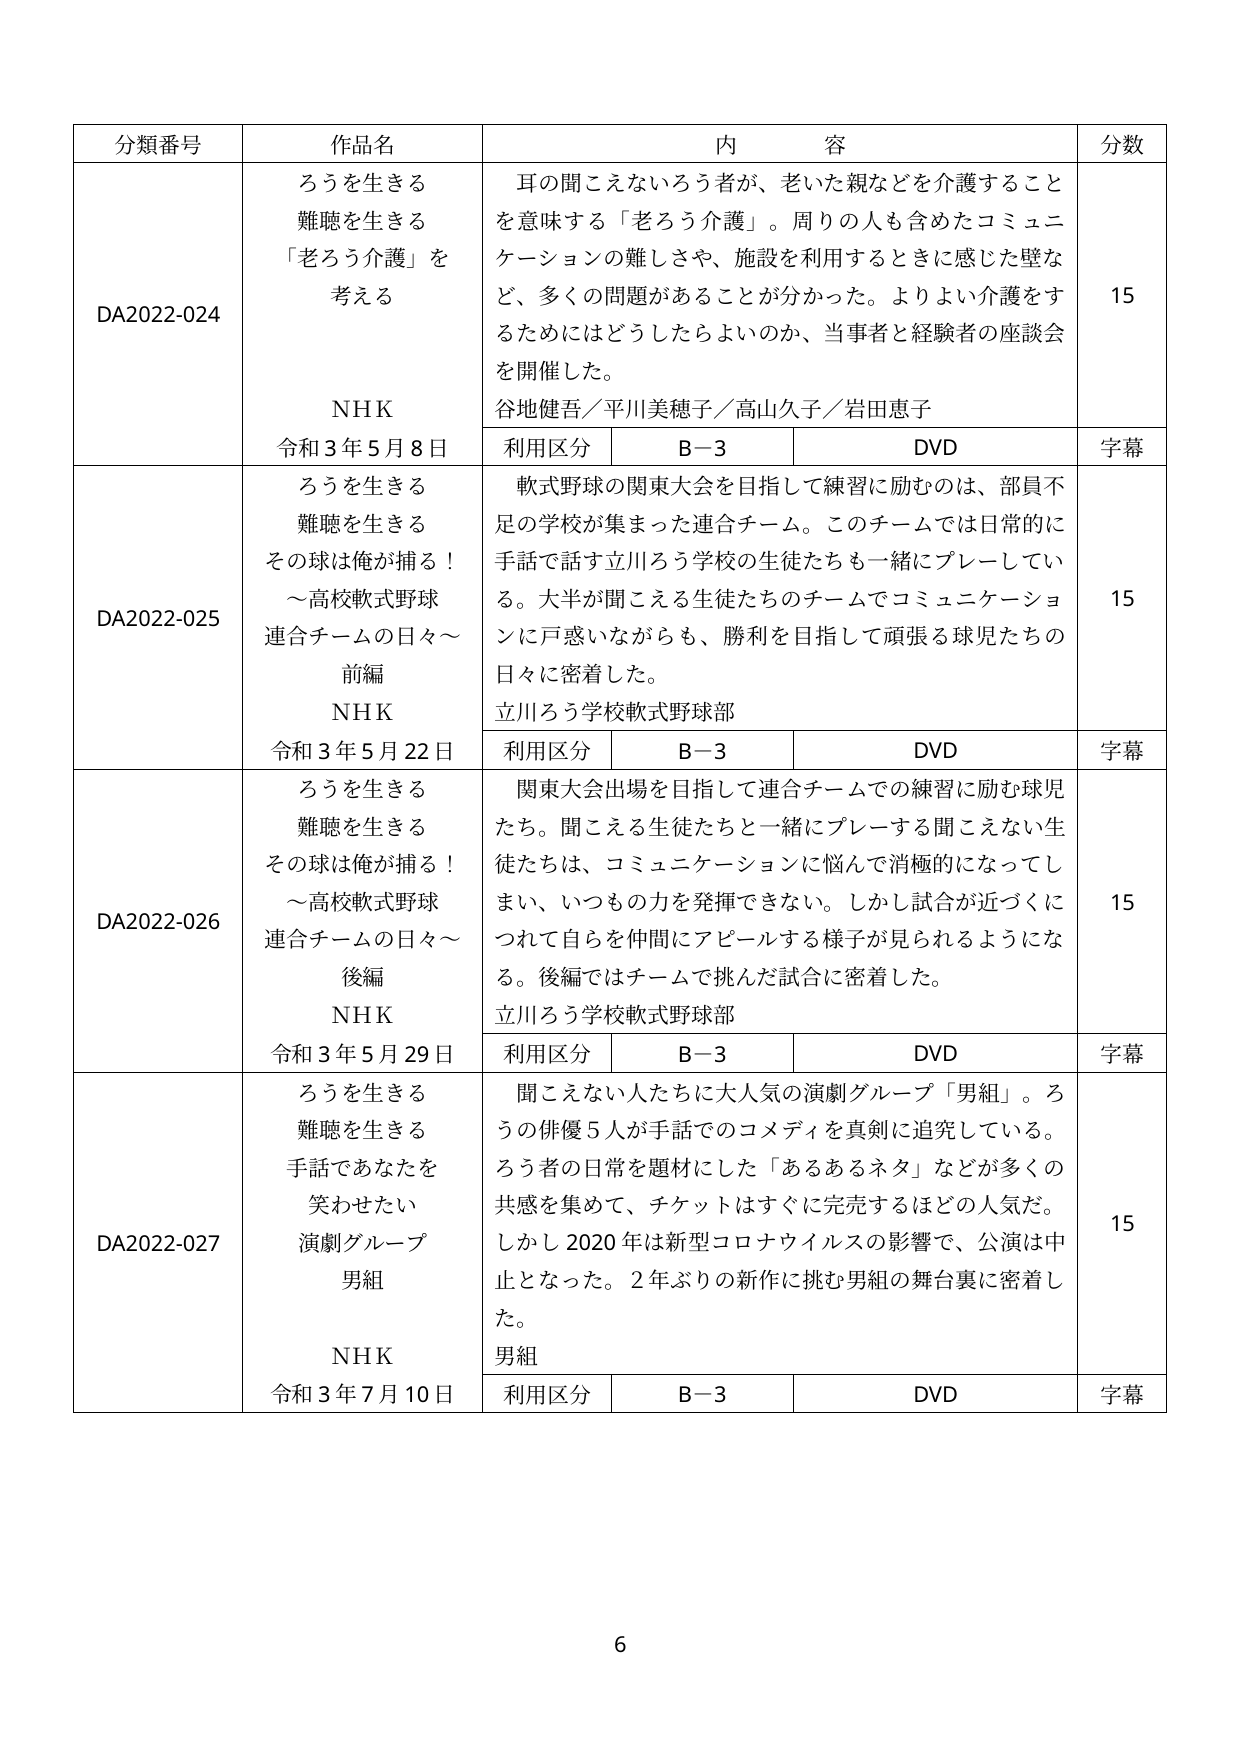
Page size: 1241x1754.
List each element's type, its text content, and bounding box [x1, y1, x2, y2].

table_cell B－3 [612, 1375, 793, 1412]
table_cell DA2022-024 [74, 163, 242, 465]
table_cell 15 [1078, 163, 1166, 427]
table_cell 15 [1078, 466, 1166, 730]
table_header 分類番号 [74, 125, 242, 162]
table_header 分数 [1078, 125, 1166, 162]
table_cell 聞こえない人たちに大人気の演劇グループ「男組」。ろうの俳優５人が手話でのコメディを真剣に追究している。ろう者の日常を題材にした「あるあるネタ」などが多くの共感を集めて、チケットはすぐに完売するほどの人気だ。しかし2020年は新型コロナウイルスの影響で、公演は中止となった。２年ぶりの新作に挑む男組の舞台裏に密着した。 [483, 1073, 1077, 1335]
table_cell B－3 [612, 1034, 793, 1072]
table_cell 利用区分 [483, 1034, 611, 1072]
table_cell DA2022-025 [74, 466, 242, 768]
table_cell 軟式野球の関東大会を目指して練習に励むのは、部員不足の学校が集まった連合チーム。このチームでは日常的に手話で話す立川ろう学校の生徒たちも一緒にプレーしている。大半が聞こえる生徒たちのチームでコミュニケーションに戸惑いながらも、勝利を目指して頑張る球児たちの日々に密着した。 [483, 466, 1077, 691]
table_cell 令和3年5月8日 [243, 427, 482, 465]
table_cell 立川ろう学校軟式野球部 [483, 691, 1077, 730]
table_cell DVD [794, 1034, 1077, 1072]
table_cell 令和3年5月29日 [243, 1033, 482, 1072]
table_cell ＮＨＫ [243, 388, 482, 427]
table_cell 関東大会出場を目指して連合チームでの練習に励む球児たち。聞こえる生徒たちと一緒にプレーする聞こえない生徒たちは、コミュニケーションに悩んで消極的になってしまい、いつもの力を発揮できない。しかし試合が近づくにつれて自らを仲間にアピールする様子が見られるようになる。後編ではチームで挑んだ試合に密着した。 [483, 770, 1077, 994]
table_cell ろうを生きる 難聴を生きる 手話であなたを 笑わせたい 演劇グループ 男組 [243, 1073, 482, 1335]
table_cell 利用区分 [483, 1375, 611, 1412]
table_cell B－3 [612, 428, 793, 465]
table_cell 利用区分 [483, 428, 611, 465]
table_cell 立川ろう学校軟式野球部 [483, 995, 1077, 1033]
table_cell ＮＨＫ [243, 691, 482, 730]
table_cell 15 [1078, 1073, 1166, 1374]
table_cell 令和3年5月22日 [243, 730, 482, 768]
table_cell 令和3年7月10日 [243, 1374, 482, 1412]
table_cell 耳の聞こえないろう者が、老いた親などを介護することを意味する「老ろう介護」。周りの人も含めたコミュニケーションの難しさや、施設を利用するときに感じた壁など、多くの問題があることが分かった。よりよい介護をするためにはどうしたらよいのか、当事者と経験者の座談会を開催した。 [483, 163, 1077, 388]
table_cell ろうを生きる 難聴を生きる その球は俺が捕る！ ～高校軟式野球 連合チームの日々～ 後編 [243, 770, 482, 994]
table_cell 字幕 [1078, 428, 1166, 465]
table_cell ろうを生きる 難聴を生きる その球は俺が捕る！ ～高校軟式野球 連合チームの日々～ 前編 [243, 466, 482, 691]
table_cell 谷地健吾／平川美穂子／高山久子／岩田恵子 [483, 388, 1077, 427]
table_cell DA2022-026 [74, 770, 242, 1072]
table_cell DVD [794, 1375, 1077, 1412]
table_cell DVD [794, 428, 1077, 465]
table_cell DVD [794, 731, 1077, 768]
table_header 作品名 [243, 125, 482, 162]
table_cell 15 [1078, 770, 1166, 1033]
table_cell 字幕 [1078, 1375, 1166, 1412]
table_cell 利用区分 [483, 731, 611, 768]
table_cell 字幕 [1078, 731, 1166, 768]
table_header 内 容 [483, 125, 1077, 162]
table_cell 男組 [483, 1335, 1077, 1374]
table_cell DA2022-027 [74, 1073, 242, 1412]
table_cell B－3 [612, 731, 793, 768]
table_cell ＮＨＫ [243, 995, 482, 1033]
table_cell ろうを生きる 難聴を生きる 「老ろう介護」を 考える [243, 163, 482, 388]
table_cell 字幕 [1078, 1034, 1166, 1072]
table_cell ＮＨＫ [243, 1335, 482, 1374]
